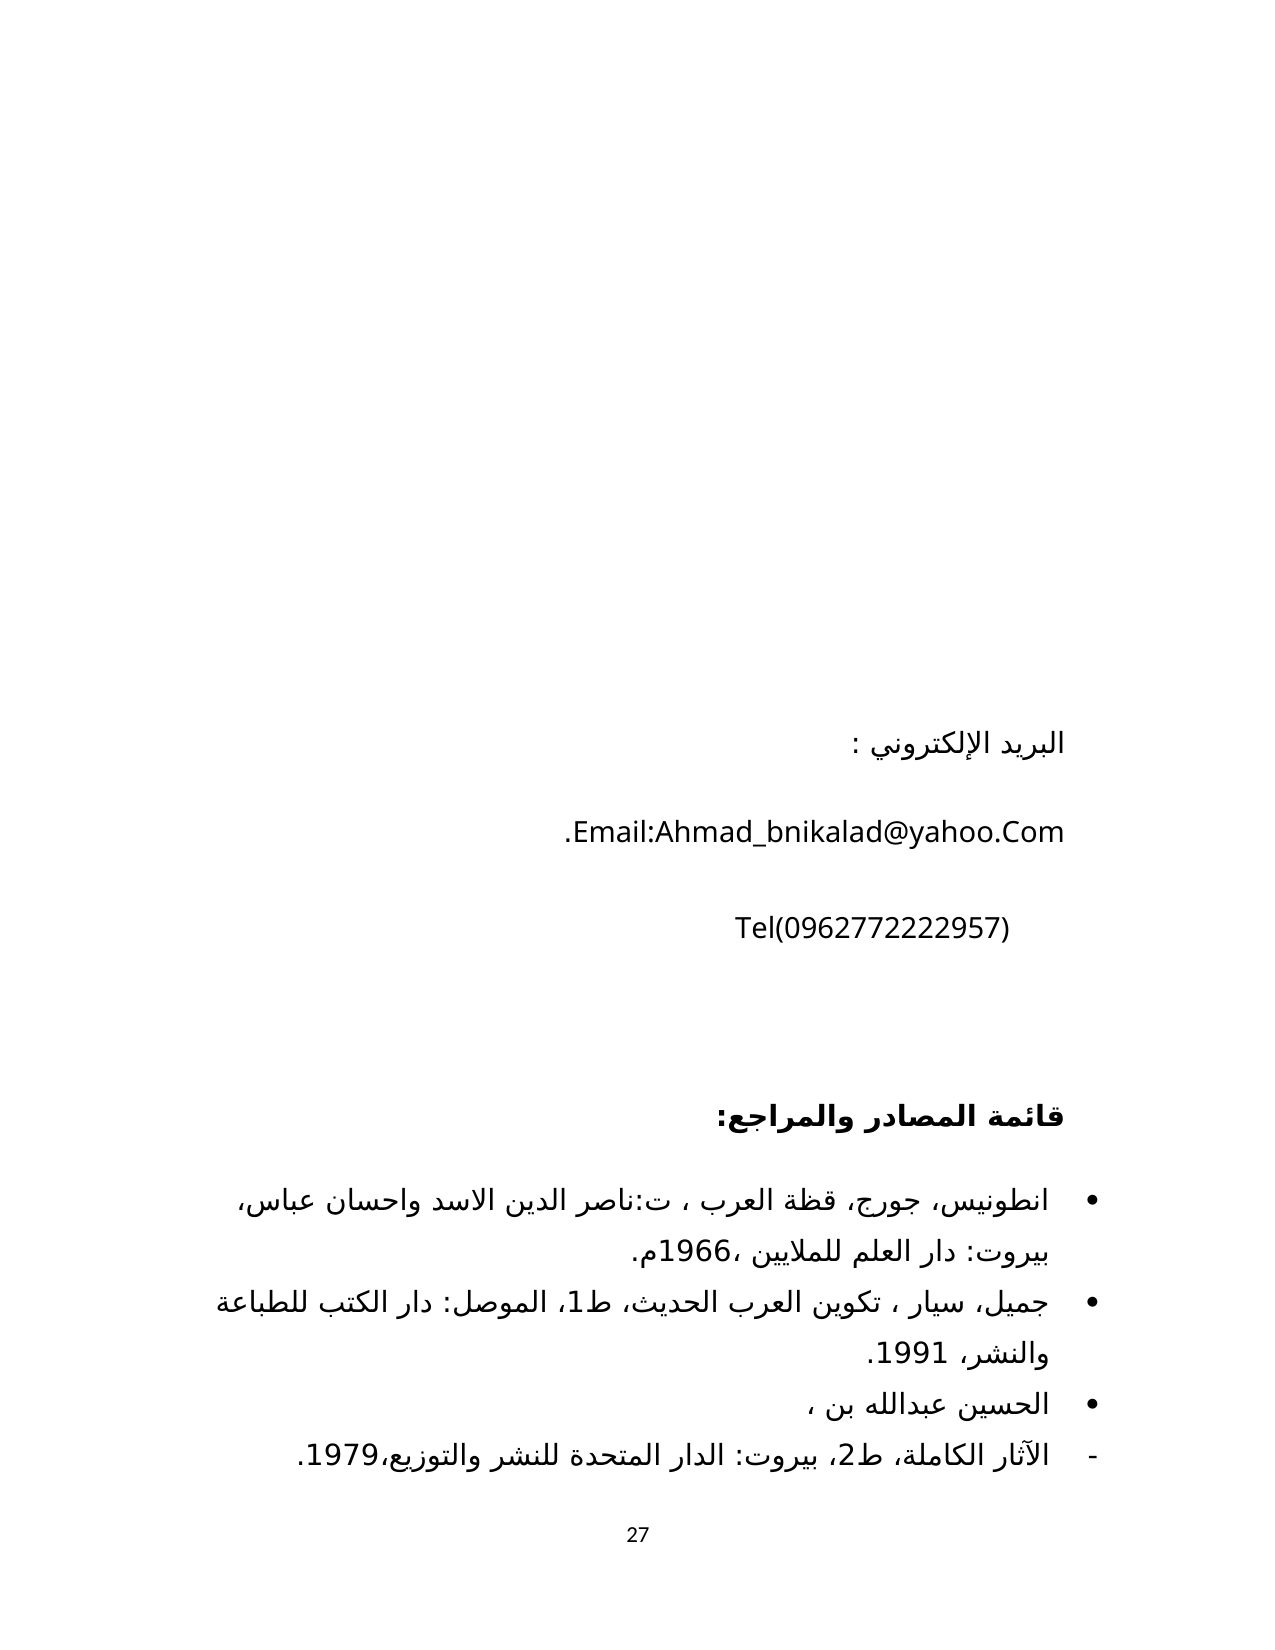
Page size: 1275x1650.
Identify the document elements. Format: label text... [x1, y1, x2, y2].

list جميل، سيار ، تكوين العرب الحديث، ط1، الموصل: دار الكتب للطباعة والنشر، 1991. [150, 1285, 1087, 1370]
text قائمة المصادر والمراجع: [150, 1099, 1125, 1133]
text Email:Ahmad_bnikalad@yahoo.Com. [150, 811, 1125, 851]
text البريد الإلكتروني : [150, 726, 1125, 760]
list الحسين عبدالله بن ، [150, 1387, 1087, 1421]
list انطونيس، جورج، قظة العرب ، ت:ناصر الدين الاسد واحسان عباس، بيروت: دار العلم للملايين ،1966م. [150, 1183, 1087, 1268]
list الآثار الكاملة، ط2، بيروت: الدار المتحدة للنشر والتوزيع،1979. [150, 1438, 1087, 1472]
text Tel(0962772222957) [150, 907, 1125, 947]
